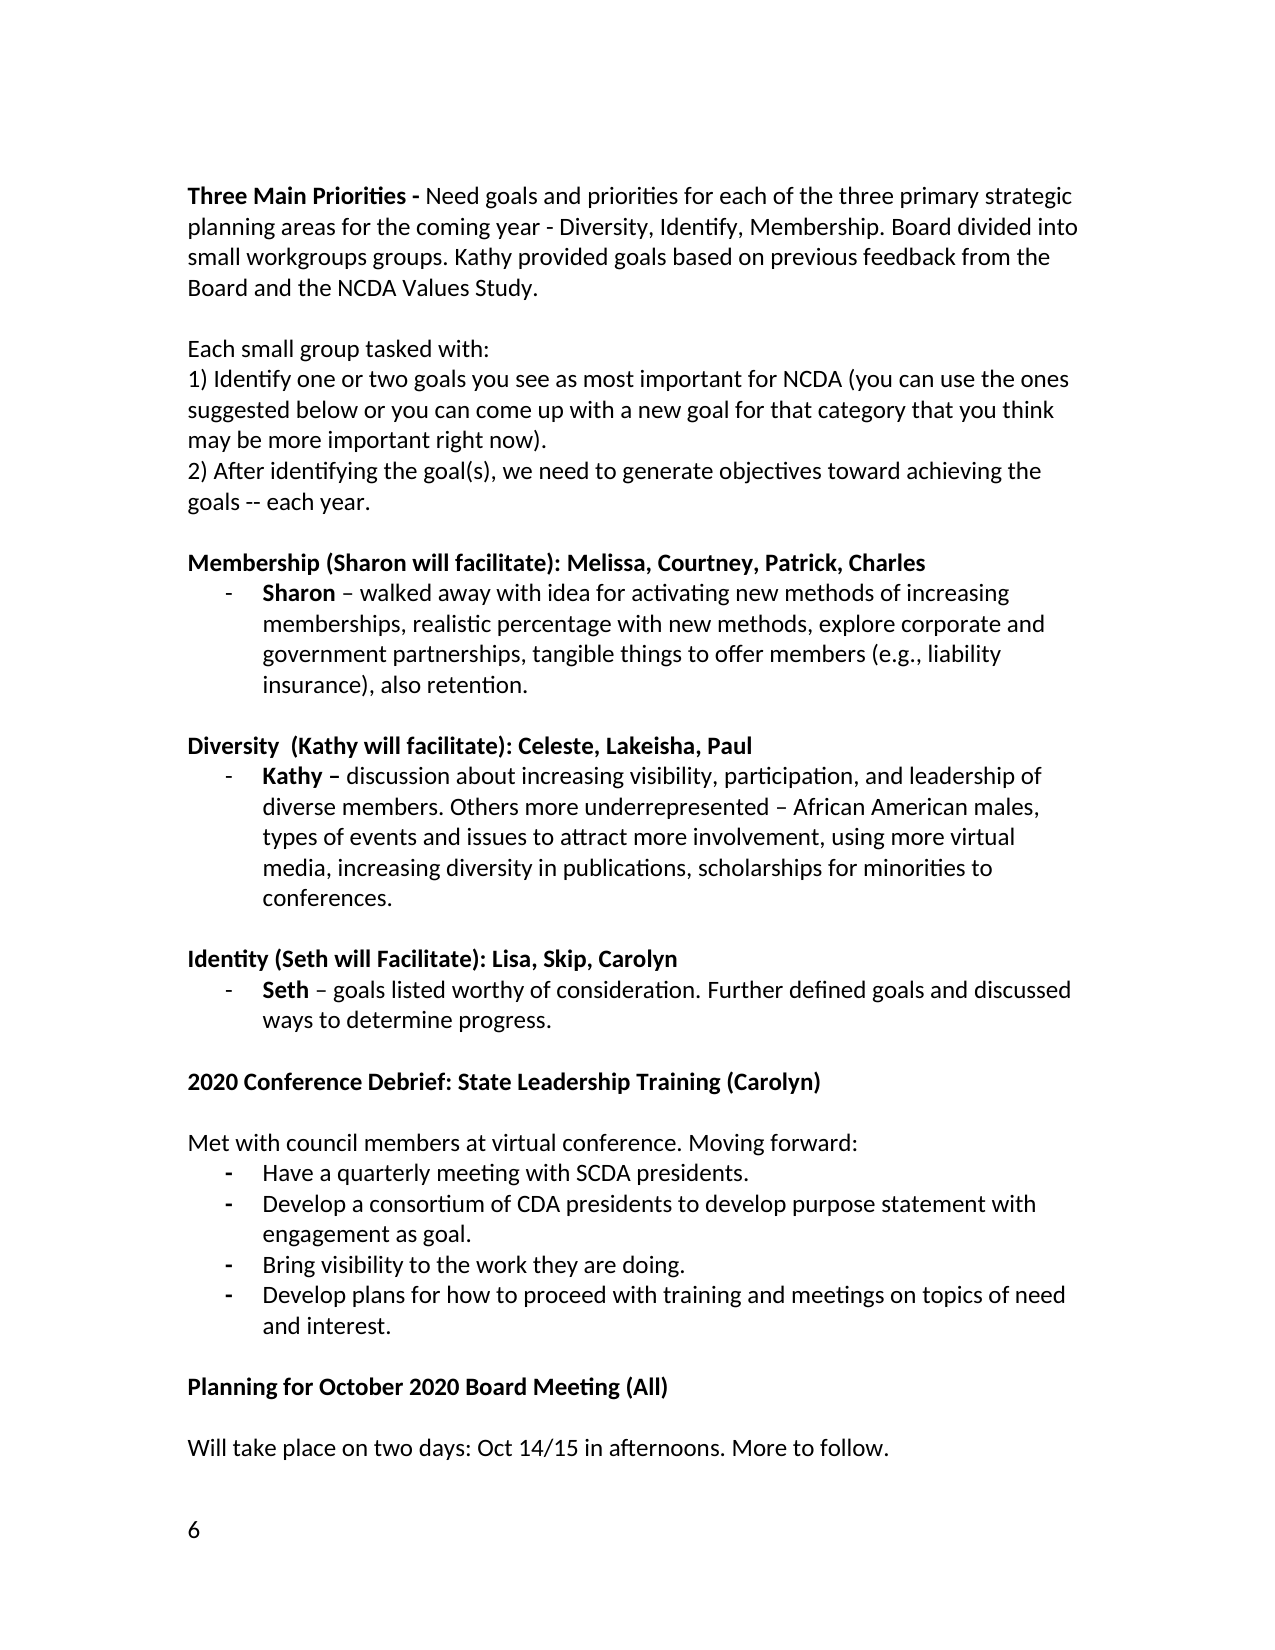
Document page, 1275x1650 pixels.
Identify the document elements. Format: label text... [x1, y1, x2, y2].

list Seth – goals listed worthy of consideration. Further defined goals and discussed ways to determine progress. [225, 974, 1087, 1035]
text 2) After identifying the goal(s), we need to generate objectives toward achieving the goals -- each year. [187, 455, 1087, 516]
list Bring visibility to the work they are doing. [225, 1249, 1087, 1279]
text Each small group tasked with: [187, 333, 1087, 364]
text 1) Identify one or two goals you see as most important for NCDA (you can use the ones suggested below or you can come up with a new goal for that category that you think may be more important right now). [187, 364, 1087, 455]
text 2020 Conference Debrief: State Leadership Training (Carolyn) [187, 1066, 1087, 1096]
text Diversity (Kathy will facilitate): Celeste, Lakeisha, Paul [187, 730, 1087, 760]
text Planning for October 2020 Board Meeting (All) [187, 1371, 1087, 1401]
text Will take place on two days: Oct 14/15 in afternoons. More to follow. [187, 1432, 1087, 1462]
text Identity (Seth will Facilitate): Lisa, Skip, Carolyn [187, 943, 1087, 974]
list Sharon – walked away with idea for activating new methods of increasing memberships, realistic percentage with new methods, explore corporate and government partnerships, tangible things to offer members (e.g., liability insurance), also retention. [225, 577, 1087, 699]
list Kathy – discussion about increasing visibility, participation, and leadership of diverse members. Others more underrepresented – African American males, types of events and issues to attract more involvement, using more virtual media, increasing diversity in publications, scholarships for minorities to conferences. [225, 760, 1087, 913]
text Met with council members at virtual conference. Moving forward: [187, 1127, 1087, 1157]
list Have a quarterly meeting with SCDA presidents. [225, 1157, 1087, 1188]
list Develop a consortium of CDA presidents to develop purpose statement with engagement as goal. [225, 1188, 1087, 1249]
text Three Main Priorities - Need goals and priorities for each of the three primary strategic planning areas for the coming year - Diversity, Identify, Membership. Board divided into small workgroups groups. Kathy provided goals based on previous feedback from the Board and the NCDA Values Study. [187, 181, 1087, 303]
list Develop plans for how to proceed with training and meetings on topics of need and interest. [225, 1279, 1087, 1340]
text Membership (Sharon will facilitate): Melissa, Courtney, Patrick, Charles [187, 547, 1087, 577]
